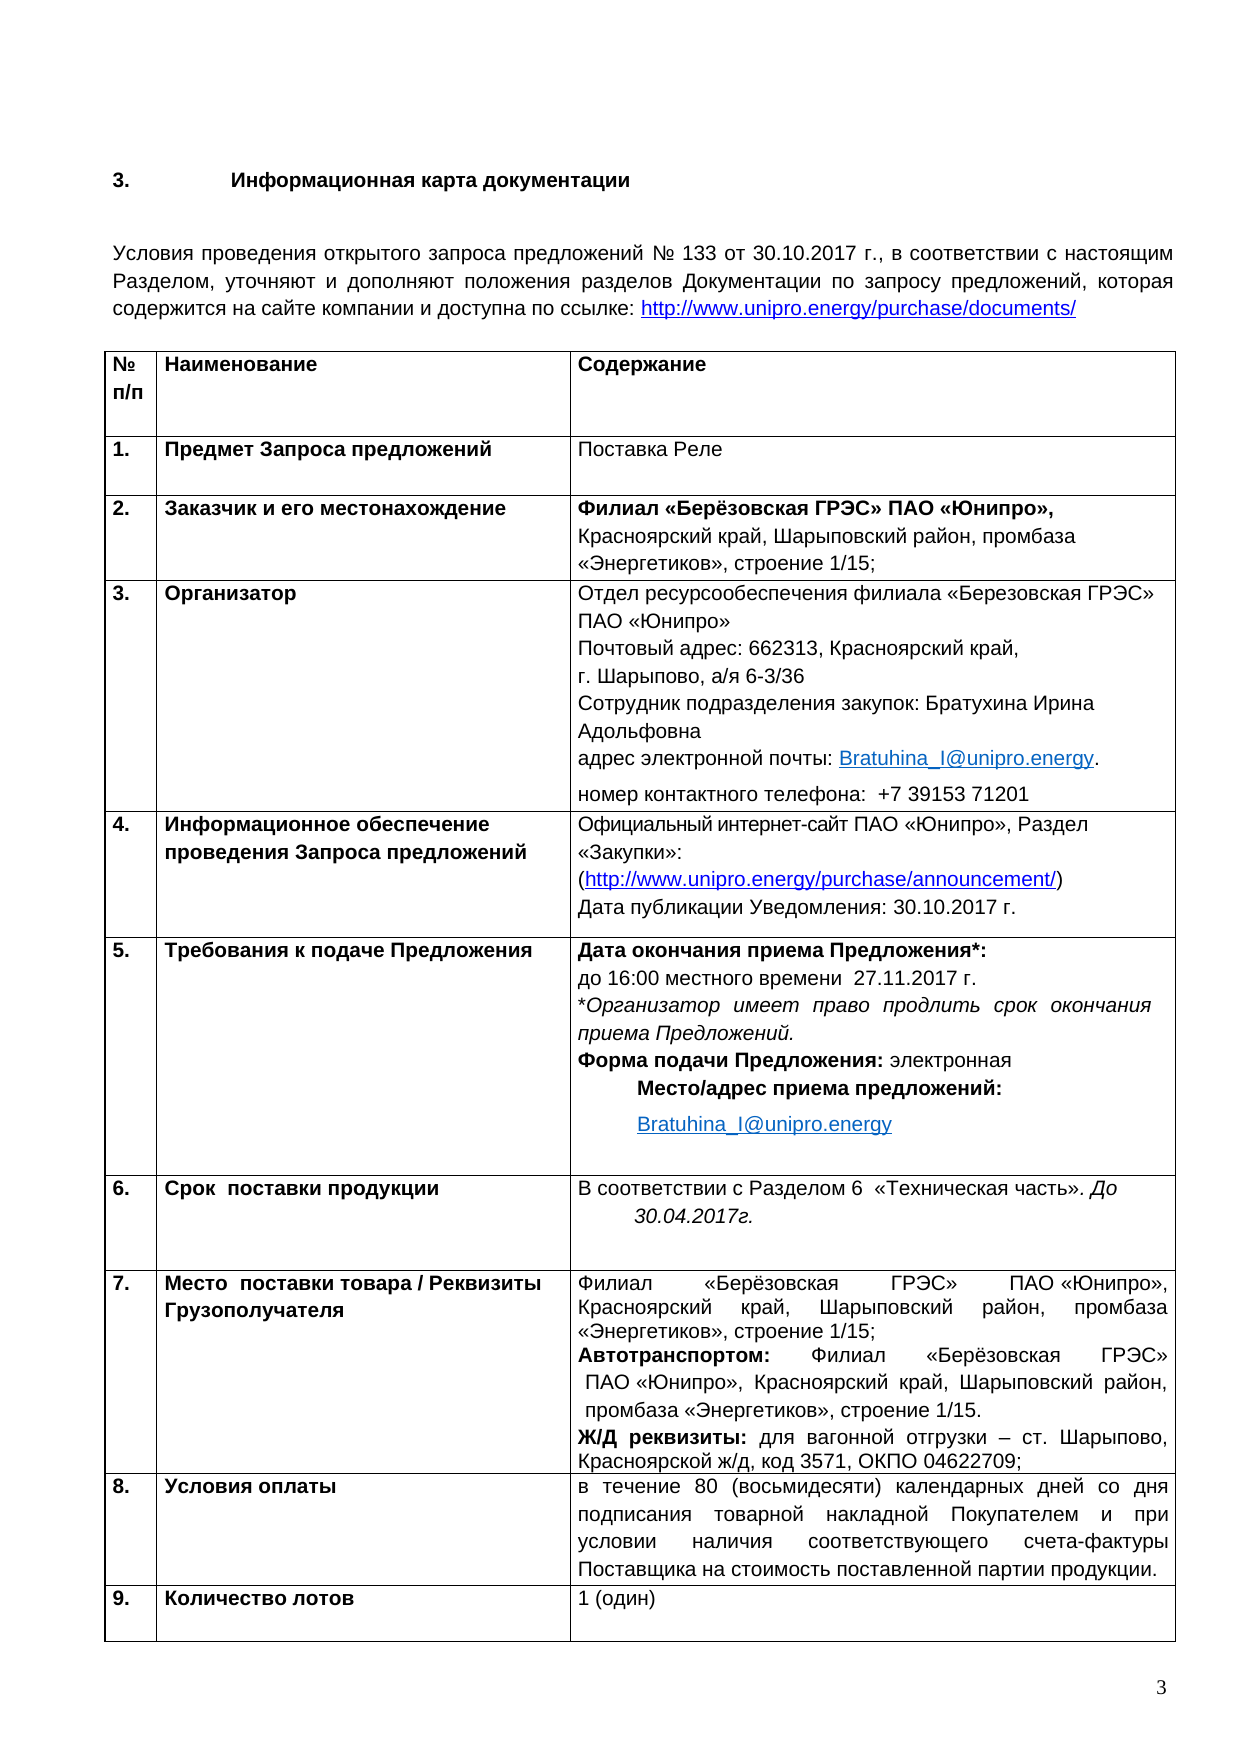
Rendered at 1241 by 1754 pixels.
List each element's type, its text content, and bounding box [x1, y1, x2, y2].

table_cell [106, 1586, 156, 1641]
table_header Наименование [157, 352, 570, 436]
table_cell Количество лотов [157, 1586, 570, 1641]
table_cell Информационное обеспечение проведения Запроса предложений [157, 812, 570, 937]
table_cell Требования к подаче Предложения [157, 938, 570, 1175]
table_cell [106, 1176, 156, 1270]
table_cell Срок поставки продукции [157, 1176, 570, 1270]
table_cell [106, 938, 156, 1175]
table_header № п/п п [106, 352, 156, 436]
table_cell Официальный интернет-сайт ПАО «Юнипро», Раздел «Закупки»: (http://www.unipro.energy/purchase/announcement/) Дата публикации Уведомления: 30.10.2017 г. [571, 812, 1175, 937]
table_cell [106, 1474, 156, 1585]
table_cell Условия оплаты [157, 1474, 570, 1585]
table_cell [106, 581, 156, 811]
table_cell Отдел ресурсообеспечения филиала «Березовская ГРЭС» ПАО «Юнипро» Почтовый адрес: 662313, Красноярский край, г. Шарыпово, а/я 6-3/36 Сотрудник подразделения закупок: Братухина Ирина Адольфовна адрес электронной почты: Bratuhina_I@unipro.energy. номер контактного телефона: +7 39153 71201 [571, 581, 1175, 811]
table_cell в течение 80 (восьмидесяти) календарных дней со дня подписания товарной накладной Покупателем и при условии наличия соответствующего счета-фактуры Поставщика на стоимость поставленной партии продукции. [571, 1474, 1175, 1585]
table_cell Заказчик и его местонахождение [157, 496, 570, 580]
text Условия проведения открытого запроса предложений № 133 от 30.10.2017 г., в соответствии с настоящим Разделом, уточняют и дополняют положения разделов Документации по запросу предложений, которая содержится на сайте компании и доступна по ссылке: http://www.unipro.energy/purchase/documents/ [112, 241, 1174, 320]
table_cell [106, 812, 156, 937]
table_header Содержание [571, 352, 1175, 436]
table_cell Филиал «Берёзовская ГРЭС» ПАО «Юнипро», Красноярский край, Шарыповский район, промбаза «Энергетиков», строение 1/15; Автотранспортом: Филиал «Берёзовская ГРЭС» ПАО «Юнипро», Красноярский край, Шарыповский район, промбаза «Энергетиков», строение 1/15. Ж/Д реквизиты: для вагонной отгрузки – ст. Шарыпово, Красноярской ж/д, код 3571, ОКПО 04622709; [571, 1271, 1175, 1473]
table_cell Предмет Запроса предложений [157, 437, 570, 495]
table_cell Филиал «Берёзовская ГРЭС» ПАО «Юнипро», Красноярский край, Шарыповский район, промбаза «Энергетиков», строение 1/15; [571, 496, 1175, 580]
table_cell Поставка Реле [571, 437, 1175, 495]
table_cell 1 (один) [571, 1586, 1175, 1641]
table_cell [106, 1271, 156, 1473]
table_cell Дата окончания приема Предложения*: до 16:00 местного времени 27.11.2017 г. *Организатор имеет право продлить срок окончания приема Предложений. Форма подачи Предложения: электронная Место/адрес приема предложений: Bratuhina_I@unipro.energy [571, 938, 1175, 1175]
table_cell В соответствии с Разделом 6 «Техническая часть». До 30.04.2017г. [571, 1176, 1175, 1270]
subtitle Информационная карта документации [112, 168, 1167, 192]
table_cell [106, 437, 156, 495]
table_cell Место поставки товара / Реквизиты Грузополучателя [157, 1271, 570, 1473]
table_cell Организатор [157, 581, 570, 811]
table_cell [106, 496, 156, 580]
